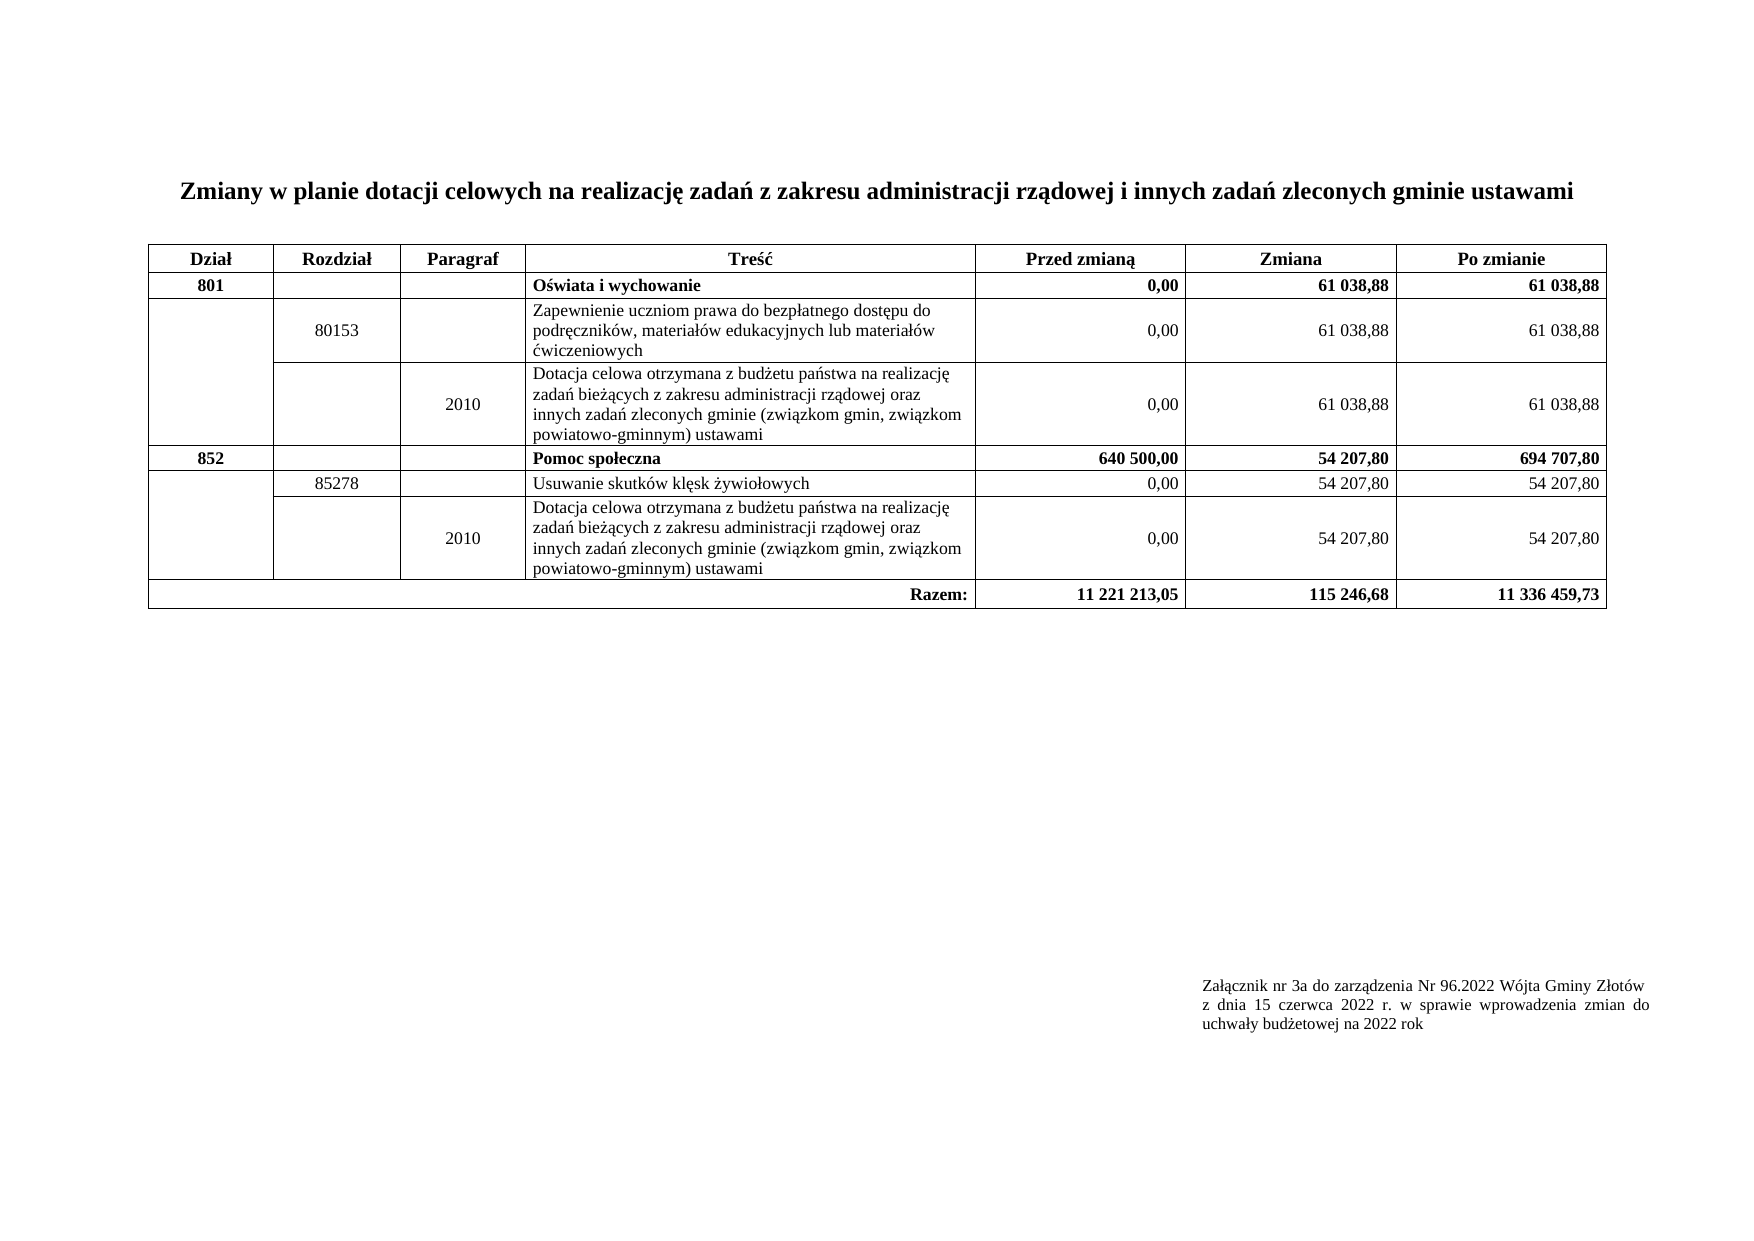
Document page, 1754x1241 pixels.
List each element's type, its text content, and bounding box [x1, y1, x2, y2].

table_header Rozdział [274, 245, 400, 272]
table_cell [149, 362, 273, 445]
table_cell 0,00 [976, 471, 1185, 496]
table_cell 54 207,80 [1186, 446, 1396, 470]
table_cell Zapewnienie uczniom prawa do bezpłatnego dostępu do podręczników, materiałów edukacyjnych lub materiałów ćwiczeniowych [526, 299, 975, 362]
table_cell 2010 [401, 363, 525, 445]
table_cell 80153 [274, 299, 400, 362]
table_cell Oświata i wychowanie [526, 273, 975, 297]
table_cell 85278 [274, 471, 400, 496]
table_cell 61 038,88 [1186, 363, 1396, 445]
table_cell Pomoc społeczna [526, 446, 975, 470]
table_cell 640 500,00 [976, 446, 1185, 470]
table_cell [401, 273, 525, 297]
table_cell 54 207,80 [1186, 497, 1396, 579]
table_cell 0,00 [976, 299, 1185, 362]
table_cell 852 [149, 446, 273, 470]
table_cell 61 038,88 [1186, 299, 1396, 362]
table_cell [401, 299, 525, 362]
table_header Dział [149, 245, 273, 272]
table_cell 0,00 [976, 363, 1185, 445]
table_cell 61 038,88 [1186, 273, 1396, 297]
table_cell 801 [149, 273, 273, 297]
table_cell 54 207,80 [1397, 497, 1606, 579]
table_cell [149, 299, 273, 362]
table_cell [149, 471, 273, 496]
table_cell 11 221 213,05 [976, 580, 1185, 607]
text Zmiany w planie dotacji celowych na realizację zadań z zakresu administracji rządowej i innych zadań zleconych gminie ustawami [148, 176, 1606, 205]
table_cell [274, 497, 400, 579]
table_cell 2010 [401, 497, 525, 579]
text Załącznik nr 3a do zarządzenia Nr 96.2022 Wójta Gminy Złotów z dnia 15 czerwca 2022 r. w sprawie wprowadzenia zmian do uchwały budżetowej na 2022 rok [1202, 976, 1650, 1033]
table_cell [274, 273, 400, 297]
table_cell [401, 446, 525, 470]
table_header Po zmianie [1397, 245, 1606, 272]
table_header Przed zmianą [976, 245, 1185, 272]
table_cell Usuwanie skutków klęsk żywiołowych [526, 471, 975, 496]
table_header Treść [526, 245, 975, 272]
table_cell 694 707,80 [1397, 446, 1606, 470]
table_cell [149, 496, 273, 579]
table_cell 61 038,88 [1397, 363, 1606, 445]
table_cell 0,00 [976, 273, 1185, 297]
table_header Paragraf [401, 245, 525, 272]
table_cell 0,00 [976, 497, 1185, 579]
table_cell 61 038,88 [1397, 273, 1606, 297]
table_cell Dotacja celowa otrzymana z budżetu państwa na realizację zadań bieżących z zakresu administracji rządowej oraz innych zadań zleconych gminie (związkom gmin, związkom powiatowo-gminnym) ustawami [526, 363, 975, 445]
table_cell [274, 446, 400, 470]
table_cell Dotacja celowa otrzymana z budżetu państwa na realizację zadań bieżących z zakresu administracji rządowej oraz innych zadań zleconych gminie (związkom gmin, związkom powiatowo-gminnym) ustawami [526, 497, 975, 579]
table_cell 11 336 459,73 [1397, 580, 1606, 607]
table_cell [274, 363, 400, 445]
table_cell Razem: [149, 580, 975, 607]
table_cell 115 246,68 [1186, 580, 1396, 607]
table_cell 54 207,80 [1186, 471, 1396, 496]
table_cell 61 038,88 [1397, 299, 1606, 362]
table_cell 54 207,80 [1397, 471, 1606, 496]
table_header Zmiana [1186, 245, 1396, 272]
table_cell [401, 471, 525, 496]
